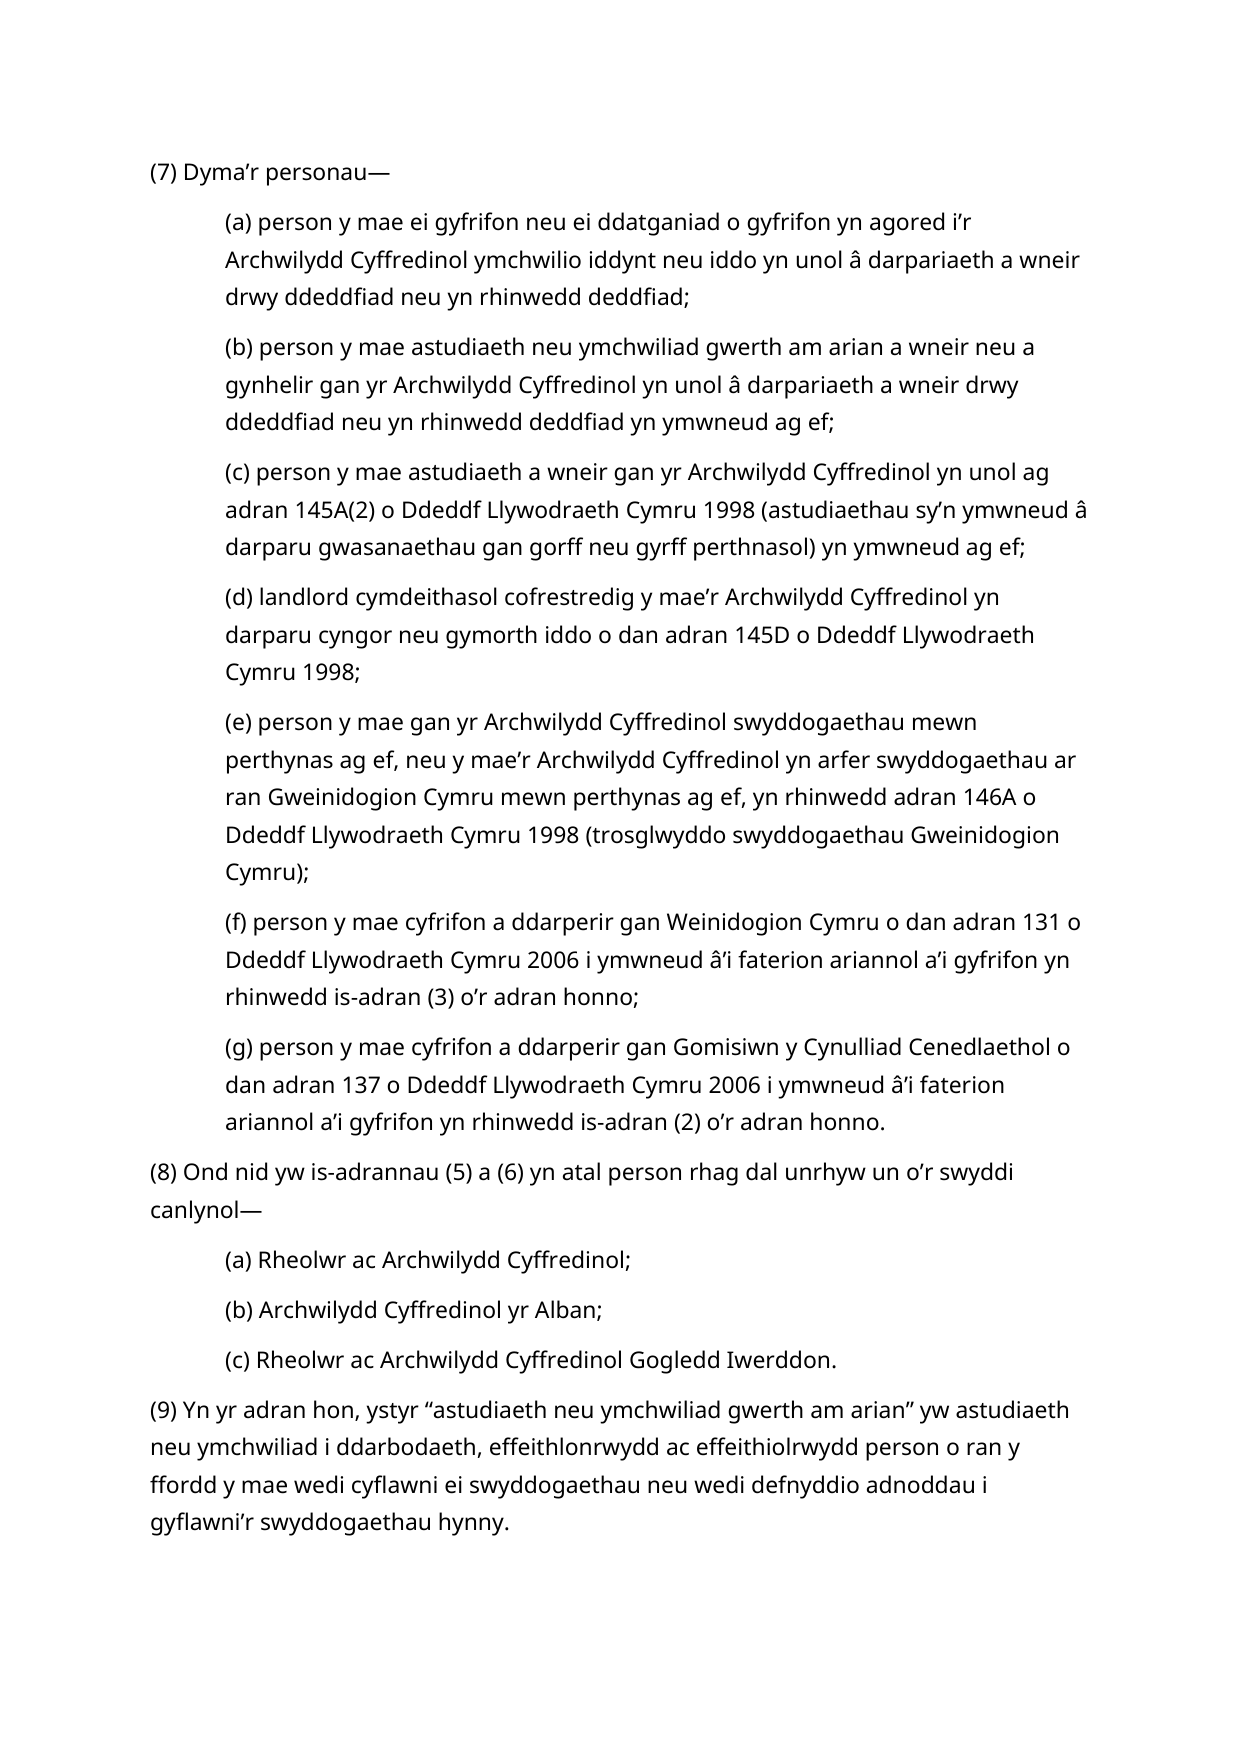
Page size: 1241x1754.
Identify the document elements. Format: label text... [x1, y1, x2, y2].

text (d) landlord cymdeithasol cofrestredig y mae’r Archwilydd Cyffredinol yn darparu cyngor neu gymorth iddo o dan adran 145D o Ddeddf Llywodraeth Cymru 1998; [225, 575, 1090, 687]
text (a) Rheolwr ac Archwilydd Cyffredinol; [150, 1237, 1090, 1275]
text (8) Ond nid yw is-adrannau (5) a (6) yn atal person rhag dal unrhyw un o’r swyddi canlynol— [150, 1150, 1090, 1225]
text (c) Rheolwr ac Archwilydd Cyffredinol Gogledd Iwerddon. [150, 1337, 1090, 1375]
text (g) person y mae cyfrifon a ddarperir gan Gomisiwn y Cynulliad Cenedlaethol o dan adran 137 o Ddeddf Llywodraeth Cymru 2006 i ymwneud â’i faterion ariannol a’i gyfrifon yn rhinwedd is-adran (2) o’r adran honno. [225, 1025, 1090, 1137]
text (b) person y mae astudiaeth neu ymchwiliad gwerth am arian a wneir neu a gynhelir gan yr Archwilydd Cyffredinol yn unol â darpariaeth a wneir drwy ddeddfiad neu yn rhinwedd deddfiad yn ymwneud ag ef; [225, 325, 1090, 437]
text (a) person y mae ei gyfrifon neu ei ddatganiad o gyfrifon yn agored i’r Archwilydd Cyffredinol ymchwilio iddynt neu iddo yn unol â darpariaeth a wneir drwy ddeddfiad neu yn rhinwedd deddfiad; [225, 200, 1090, 312]
text (c) person y mae astudiaeth a wneir gan yr Archwilydd Cyffredinol yn unol ag adran 145A(2) o Ddeddf Llywodraeth Cymru 1998 (astudiaethau sy’n ymwneud â darparu gwasanaethau gan gorff neu gyrff perthnasol) yn ymwneud ag ef; [225, 450, 1090, 562]
text (b) Archwilydd Cyffredinol yr Alban; [150, 1287, 1090, 1325]
text (9) Yn yr adran hon, ystyr “astudiaeth neu ymchwiliad gwerth am arian” yw astudiaeth neu ymchwiliad i ddarbodaeth, effeithlonrwydd ac effeithiolrwydd person o ran y ffordd y mae wedi cyflawni ei swyddogaethau neu wedi defnyddio adnoddau i gyflawni’r swyddogaethau hynny. [150, 1387, 1090, 1537]
text (7) Dyma’r personau— [150, 150, 1090, 187]
text (f) person y mae cyfrifon a ddarperir gan Weinidogion Cymru o dan adran 131 o Ddeddf Llywodraeth Cymru 2006 i ymwneud â’i faterion ariannol a’i gyfrifon yn rhinwedd is-adran (3) o’r adran honno; [225, 900, 1090, 1012]
text (e) person y mae gan yr Archwilydd Cyffredinol swyddogaethau mewn perthynas ag ef, neu y mae’r Archwilydd Cyffredinol yn arfer swyddogaethau ar ran Gweinidogion Cymru mewn perthynas ag ef, yn rhinwedd adran 146A o Ddeddf Llywodraeth Cymru 1998 (trosglwyddo swyddogaethau Gweinidogion Cymru); [225, 700, 1090, 887]
